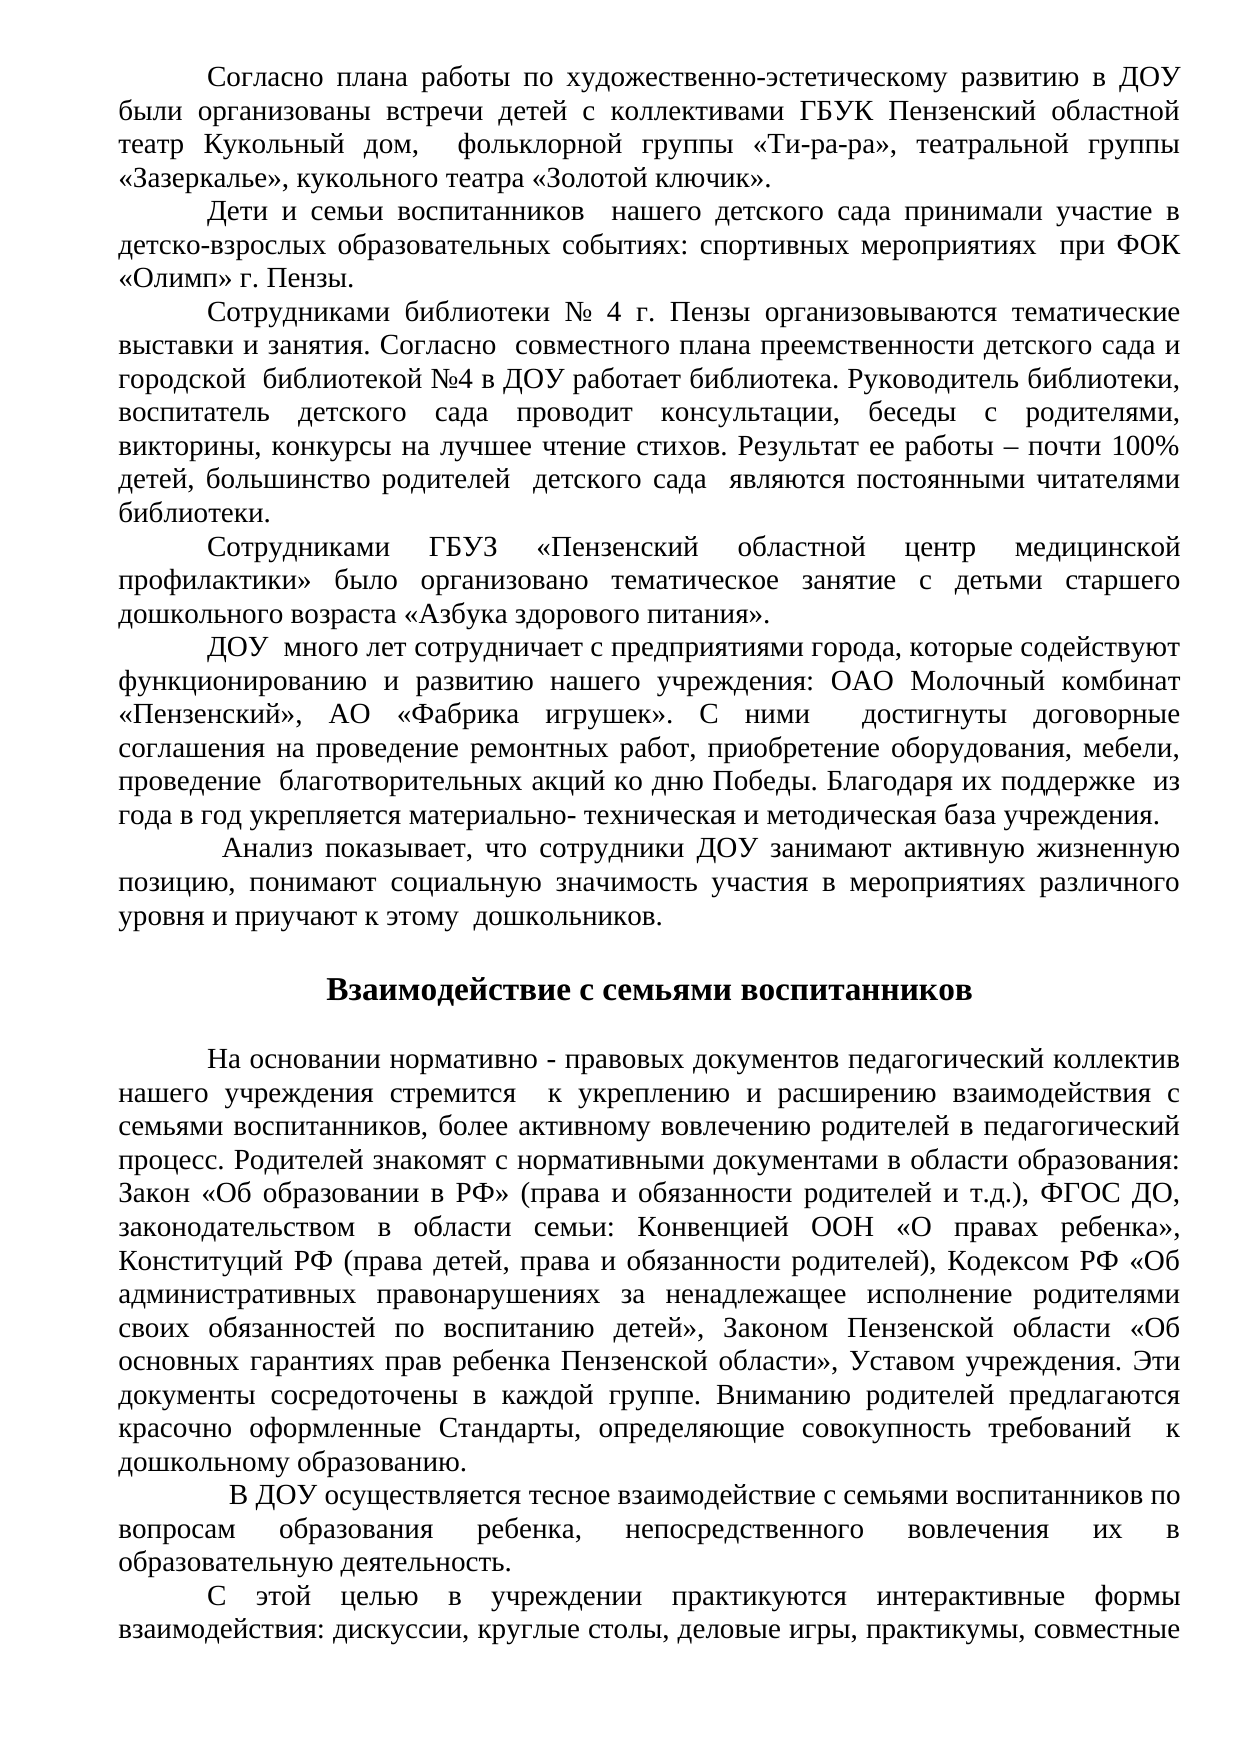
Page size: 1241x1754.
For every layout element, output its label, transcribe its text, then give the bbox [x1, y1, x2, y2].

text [118, 1578, 1181, 1645]
text Анализ показывает, что сотрудники ДОУ занимают активную жизненную позицию, понимают социальную значимость участия в мероприятиях различного уровня и приучают к этому дошкольников. [118, 831, 1181, 931]
text На основании нормативно - правовых документов педагогический коллектив нашего учреждения стремится к укреплению и расширению взаимодействия с семьями воспитанников, более активному вовлечению родителей в педагогический процесс. Родителей знакомят с нормативными документами в области образования: Закон «Об образовании в РФ» (права и обязанности родителей и т.д.), ФГОС ДО, законодательством в области семьи: Конвенцией ООН «О правах ребенка», Конституций РФ (права детей, права и обязанности родителей), Кодексом РФ «Об административных правонарушениях за ненадлежащее исполнение родителями своих обязанностей по воспитанию детей», Законом Пензенской области «Об основных гарантиях прав ребенка Пензенской области», Уставом учреждения. Эти документы сосредоточены в каждой группе. Вниманию родителей предлагаются красочно оформленные Стандарты, определяющие совокупность требований к дошкольному образованию. [118, 1041, 1181, 1477]
text В ДОУ осуществляется тесное взаимодействие с семьями воспитанников по вопросам образования ребенка, непосредственного вовлечения их в образовательную деятельность. [118, 1477, 1181, 1578]
text Дети и семьи воспитанников нашего детского сада принимали участие в детско-взрослых образовательных событиях: спортивных мероприятиях при ФОК «Олимп» г. Пензы. [118, 193, 1181, 294]
text ДОУ много лет сотрудничает с предприятиями города, которые содействуют функционированию и развитию нашего учреждения: ОАО Молочный комбинат «Пензенский», АО «Фабрика игрушек». С ними достигнуты договорные соглашения на проведение ремонтных работ, приобретение оборудования, мебели, проведение благотворительных акций ко дню Победы. Благодаря их поддержке из года в год укрепляется материально- техническая и методическая база учреждения. [118, 629, 1181, 831]
text Сотрудниками библиотеки № 4 г. Пензы организовываются тематические выставки и занятия. Согласно совместного плана преемственности детского сада и городской библиотекой №4 в ДОУ работает библиотека. Руководитель библиотеки, воспитатель детского сада проводит консультации, беседы с родителями, викторины, конкурсы на лучшее чтение стихов. Результат ее работы – почти 100% детей, большинство родителей детского сада являются постоянными читателями библиотеки. [118, 294, 1181, 529]
text Взаимодействие с семьями воспитанников [118, 969, 1181, 1008]
text Согласно плана работы по художественно-эстетическому развитию в ДОУ были организованы встречи детей с коллективами ГБУК Пензенский областной театр Кукольный дом, фольклорной группы «Ти-ра-ра», театральной группы «Зазеркалье», кукольного театра «Золотой ключик». [118, 59, 1181, 193]
text Сотрудниками ГБУЗ «Пензенский областной центр медицинской профилактики» было организовано тематическое занятие с детьми старшего дошкольного возраста «Азбука здорового питания». [118, 529, 1181, 629]
